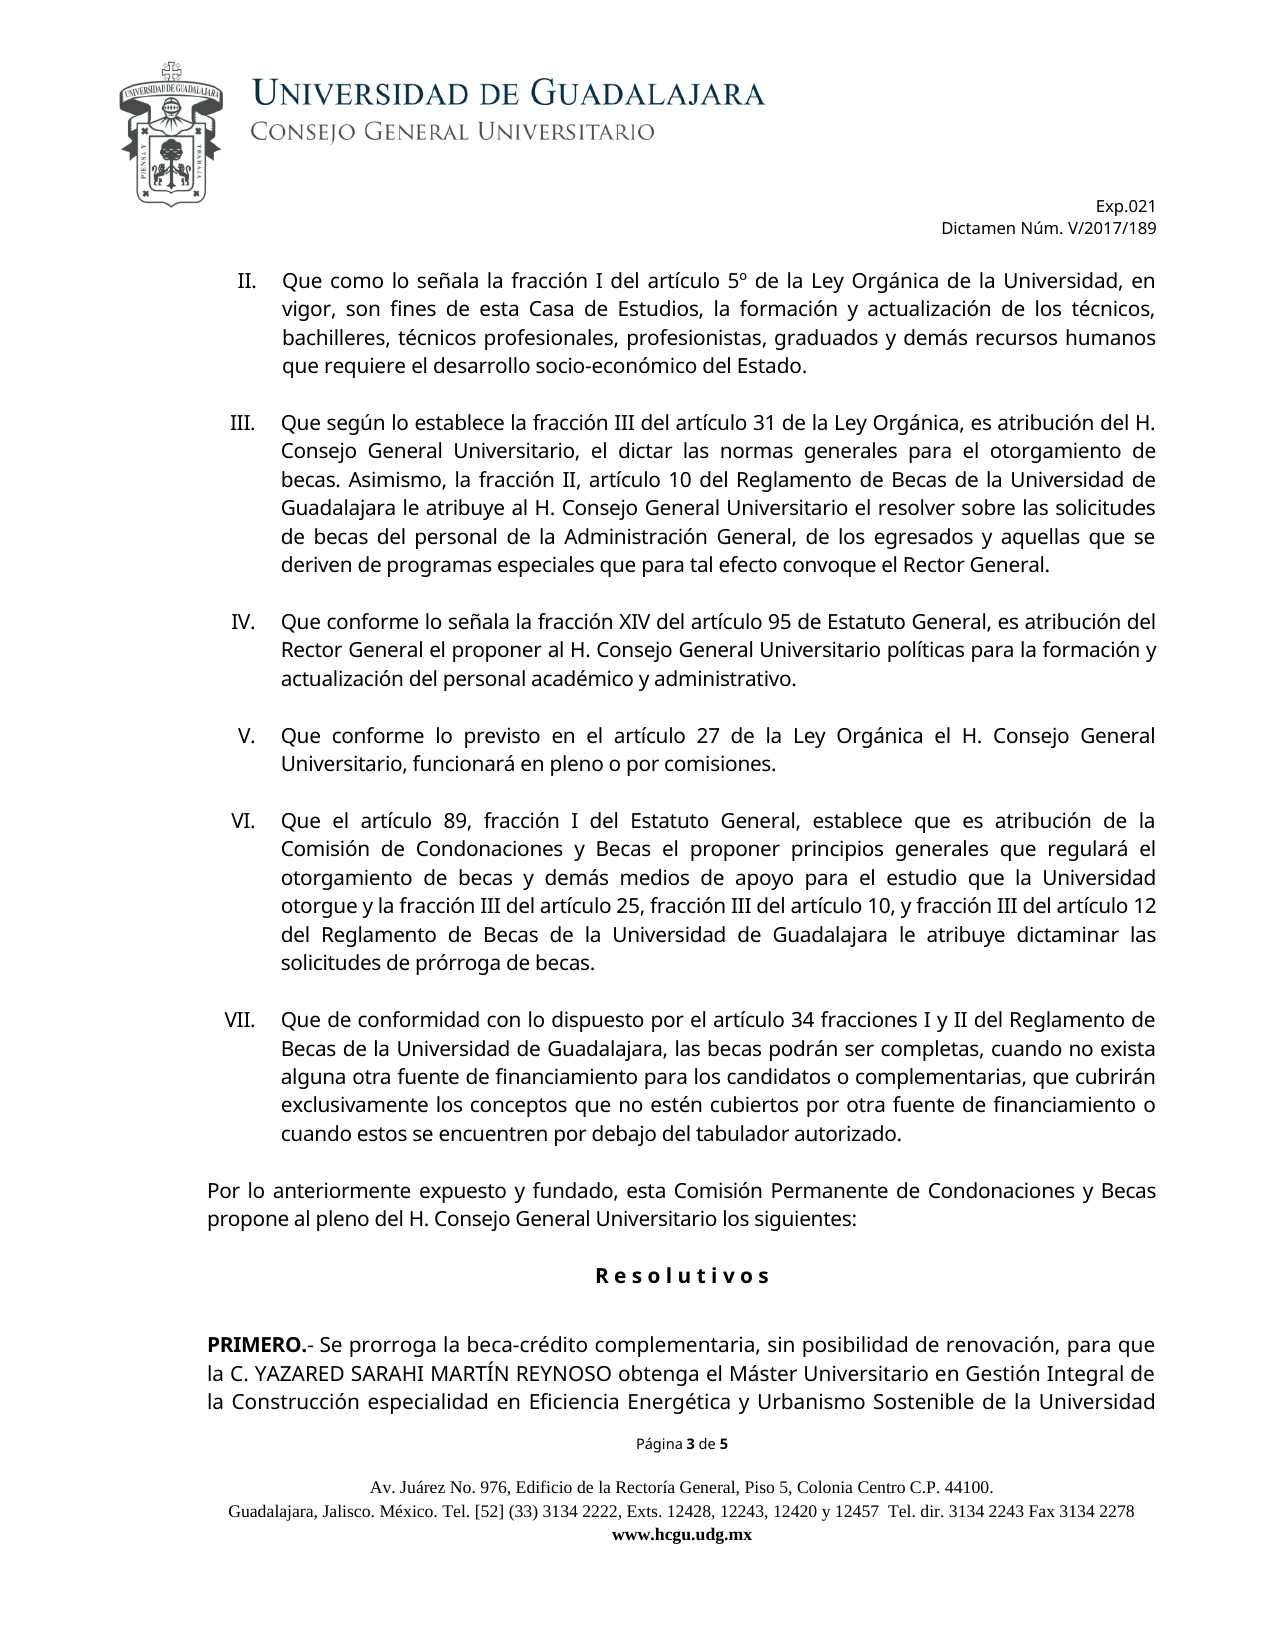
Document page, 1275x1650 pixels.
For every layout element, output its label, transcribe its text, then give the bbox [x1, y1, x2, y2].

list Que según lo establece la fracción III del artículo 31 de la Ley Orgánica, es atribución del H. Consejo General Universitario, el dictar las normas generales para el otorgamiento de becas. Asimismo, la fracción II, artículo 10 del Reglamento de Becas de la Universidad de Guadalajara le atribuye al H. Consejo General Universitario el resolver sobre las solicitudes de becas del personal de la Administración General, de los egresados y aquellas que se deriven de programas especiales que para tal efecto convoque el Rector General. [256, 408, 1157, 579]
text R e s o l u t i v o s [207, 1261, 1157, 1289]
text Por lo anteriormente expuesto y fundado, esta Comisión Permanente de Condonaciones y Becas propone al pleno del H. Consejo General Universitario los siguientes: [207, 1176, 1157, 1233]
list Que conforme lo previsto en el artículo 27 de la Ley Orgánica el H. Consejo General Universitario, funcionará en pleno o por comisiones. [256, 721, 1157, 778]
list Que conforme lo señala la fracción XIV del artículo 95 de Estatuto General, es atribución del Rector General el proponer al H. Consejo General Universitario políticas para la formación y actualización del personal académico y administrativo. [256, 607, 1157, 692]
list Que de conformidad con lo dispuesto por el artículo 34 fracciones I y II del Reglamento de Becas de la Universidad de Guadalajara, las becas podrán ser completas, cuando no exista alguna otra fuente de financiamiento para los candidatos o complementarias, que cubrirán exclusivamente los conceptos que no estén cubiertos por otra fuente de financiamiento o cuando estos se encuentren por debajo del tabulador autorizado. [256, 1005, 1157, 1147]
picture [31, 1, 1275, 268]
list Que el artículo 89, fracción I del Estatuto General, establece que es atribución de la Comisión de Condonaciones y Becas el proponer principios generales que regulará el otorgamiento de becas y demás medios de apoyo para el estudio que la Universidad otorgue y la fracción III del artículo 25, fracción III del artículo 10, y fracción III del artículo 12 del Reglamento de Becas de la Universidad de Guadalajara le atribuye dictaminar las solicitudes de prórroga de becas. [256, 806, 1157, 977]
list Que como lo señala la fracción I del artículo 5º de la Ley Orgánica de la Universidad, en vigor, son fines de esta Casa de Estudios, la formación y actualización de los técnicos, bachilleres, técnicos profesionales, profesionistas, graduados y demás recursos humanos que requiere el desarrollo socio-económico del Estado. [257, 266, 1157, 379]
